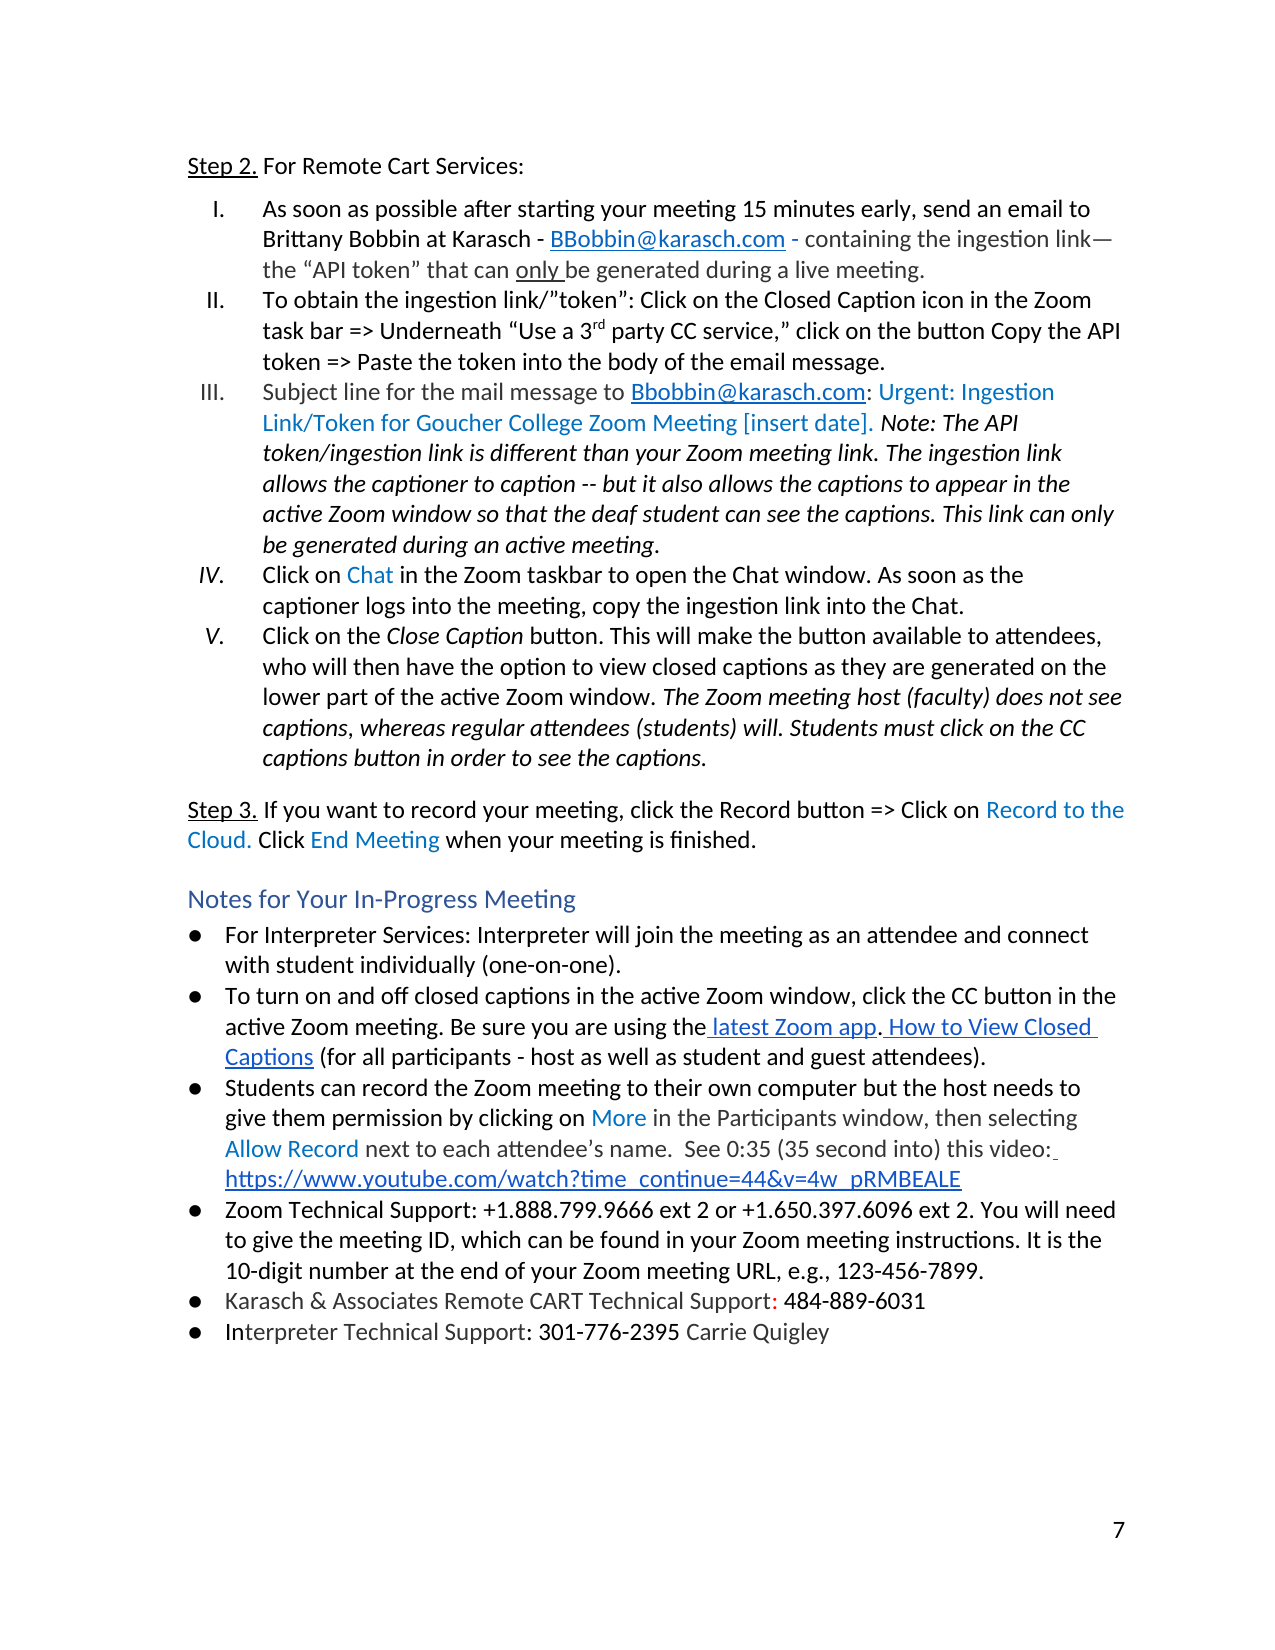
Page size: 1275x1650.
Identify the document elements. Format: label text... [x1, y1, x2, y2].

list As soon as possible after starting your meeting 15 minutes early, send an email to Brittany Bobbin at Karasch - BBobbin@karasch.com - containing the ingestion link—the “API token” that can only be generated during a live meeting. [225, 193, 1125, 284]
list Zoom Technical Support: +1.888.799.9666 ext 2 or +1.650.397.6096 ext 2. You will need to give the meeting ID, which can be found in your Zoom meeting instructions. It is the 10-digit number at the end of your Zoom meeting URL, e.g., 123-456-7899. [187, 1194, 1125, 1285]
list Subject line for the mail message to Bbobbin@karasch.com: Urgent: Ingestion Link/Token for Goucher College Zoom Meeting [insert date]. Note: The API token/ingestion link is different than your Zoom meeting link. The ingestion link allows the captioner to caption -- but it also allows the captions to appear in the active Zoom window so that the deaf student can see the captions. This link can only be generated during an active meeting. [225, 376, 1125, 559]
text Step 2. For Remote Cart Services: [187, 150, 1125, 181]
list Click on the Close Caption button. This will make the button available to attendees, who will then have the option to view closed captions as they are generated on the lower part of the active Zoom window. The Zoom meeting host (faculty) does not see captions, whereas regular attendees (students) will. Students must click on the CC captions button in order to see the captions. [225, 620, 1125, 773]
subtitle Notes for Your In-Progress Meeting [187, 882, 1125, 915]
list To turn on and off closed captions in the active Zoom window, click the CC button in the active Zoom meeting. Be sure you are using the latest Zoom app. How to View Closed Captions (for all participants - host as well as student and guest attendees). [187, 980, 1125, 1072]
list Interpreter Technical Support: 301-776-2395 Carrie Quigley [187, 1316, 1125, 1346]
list Students can record the Zoom meeting to their own computer but the host needs to give them permission by clicking on More in the Participants window, then selecting Allow Record next to each attendee’s name. See 0:35 (35 second into) this video: https://www.youtube.com/watch?time_continue=44&v=4w_pRMBEALE [187, 1072, 1125, 1194]
list Click on Chat in the Zoom taskbar to open the Chat window. As soon as the captioner logs into the meeting, copy the ingestion link into the Chat. [225, 559, 1125, 620]
list Karasch & Associates Remote CART Technical Support: 484-889-6031 [187, 1285, 1125, 1316]
list For Interpreter Services: Interpreter will join the meeting as an attendee and connect with student individually (one-on-one). [187, 919, 1125, 980]
list To obtain the ingestion link/”token”: Click on the Closed Caption icon in the Zoom task bar => Underneath “Use a 3rd party CC service,” click on the button Copy the API token => Paste the token into the body of the email message. [225, 284, 1125, 376]
text Step 3. If you want to record your meeting, click the Record button => Click on Record to the Cloud. Click End Meeting when your meeting is finished. [187, 794, 1125, 855]
